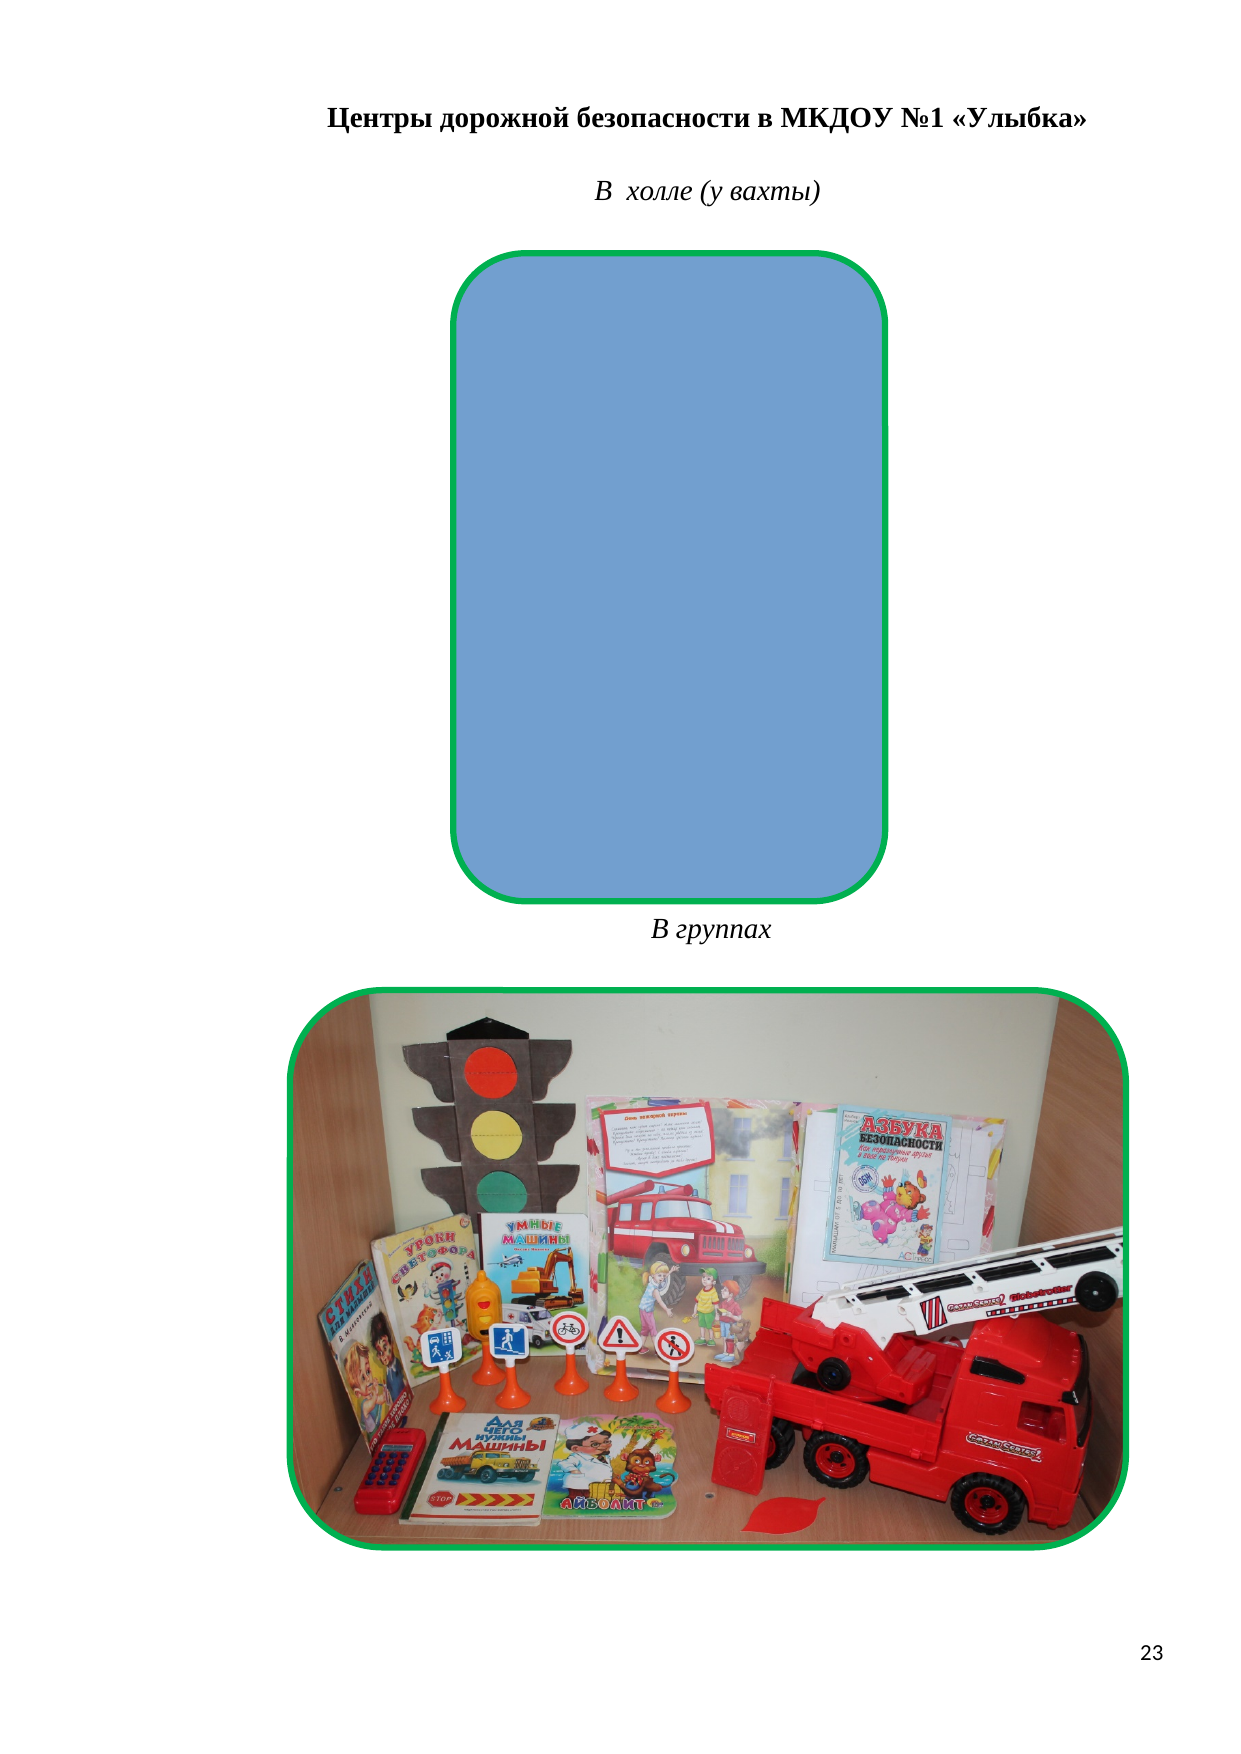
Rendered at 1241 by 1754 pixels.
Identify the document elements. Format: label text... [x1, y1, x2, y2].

list В группах [251, 911, 1163, 944]
picture [293, 994, 1122, 1544]
list Центры дорожной безопасности в МКДОУ №1 «Улыбка» [251, 100, 1163, 133]
list В холле (у вахты) [251, 173, 1163, 206]
